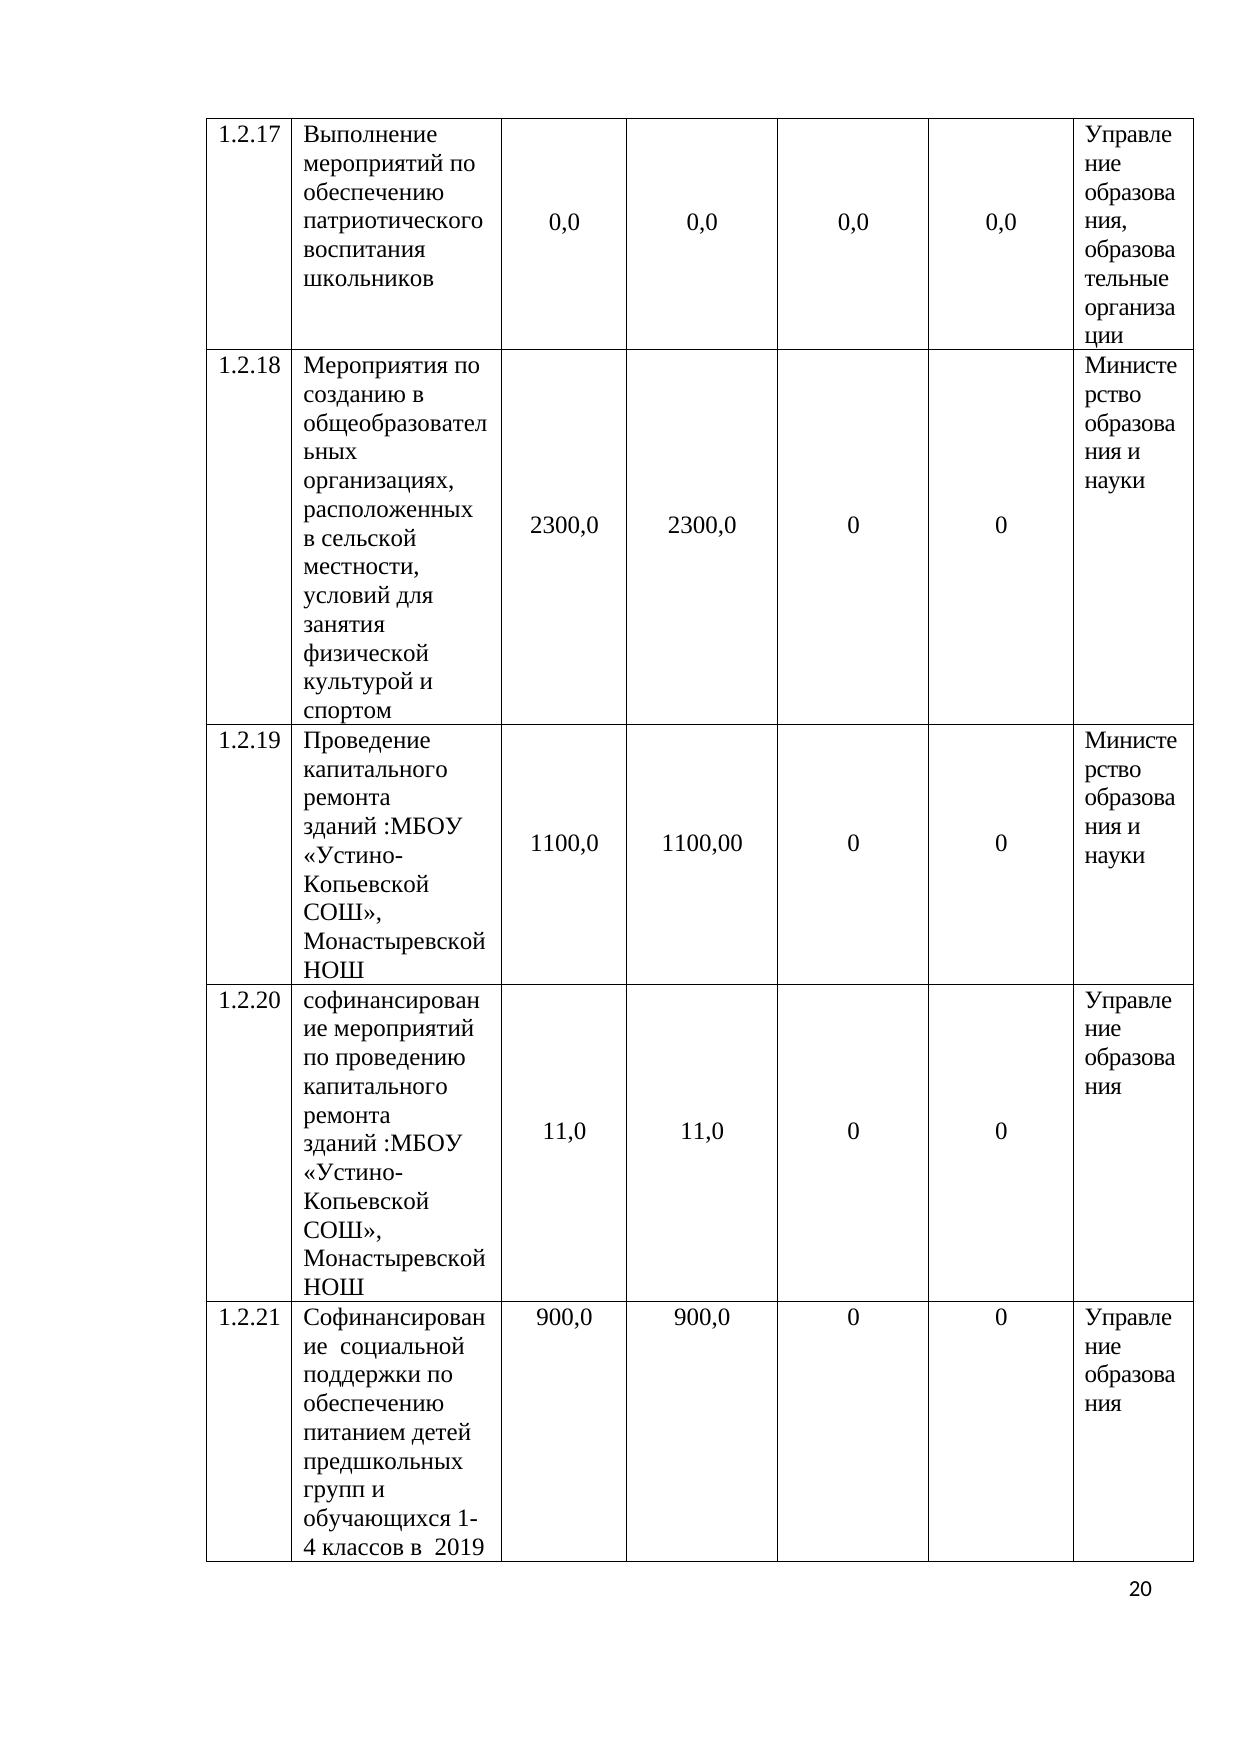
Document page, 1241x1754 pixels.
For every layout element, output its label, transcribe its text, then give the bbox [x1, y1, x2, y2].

table_cell 0 [778, 1302, 928, 1561]
table_cell 900,0 [627, 1302, 777, 1561]
table_cell 1100,0 [502, 725, 626, 984]
table_cell 0 [929, 1302, 1073, 1561]
table_cell 0,0 [627, 119, 777, 349]
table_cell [292, 1302, 501, 1561]
table_cell 1.2.17 [207, 119, 291, 349]
table_cell 0 [929, 350, 1073, 724]
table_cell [1074, 1302, 1193, 1561]
table_cell Управление образования [1074, 985, 1193, 1301]
table_cell Выполнение мероприятий по обеспечению патриотического воспитания школьников [292, 119, 501, 349]
table_cell 0,0 [929, 119, 1073, 349]
table_cell Министерство образования и науки [1074, 725, 1193, 984]
table_cell 2300,0 [627, 350, 777, 724]
table_cell 0 [778, 725, 928, 984]
table_cell 0 [778, 985, 928, 1301]
table_cell 1.2.19 [207, 725, 291, 984]
table_cell 0,0 [778, 119, 928, 349]
table_cell 0 [778, 350, 928, 724]
table_cell Проведение капитального ремонта зданий :МБОУ «Устино-Копьевской СОШ», Монастыревской НОШ [292, 725, 501, 984]
table_cell Управление образования, образовательные организации [1074, 119, 1193, 349]
table_cell 900,0 [502, 1302, 626, 1561]
table_cell 1.2.20 [207, 985, 291, 1301]
table_cell 0 [929, 985, 1073, 1301]
table_cell Мероприятия по созданию в общеобразовательных организациях, расположенных в сельской местности, условий для занятия физической культурой и спортом [292, 350, 501, 724]
table_cell 11,0 [627, 985, 777, 1301]
table_cell Министерство образования и науки [1074, 350, 1193, 724]
table_cell 2300,0 [502, 350, 626, 724]
table_cell 0 [929, 725, 1073, 984]
table_cell 1.2.18 [207, 350, 291, 724]
table_cell 1.2.21 [207, 1302, 291, 1561]
table_cell софинансирование мероприятий по проведению капитального ремонта зданий :МБОУ «Устино-Копьевской СОШ», Монастыревской НОШ [292, 985, 501, 1301]
table_cell 1100,00 [627, 725, 777, 984]
table_cell 0,0 [502, 119, 626, 349]
table_cell 11,0 [502, 985, 626, 1301]
